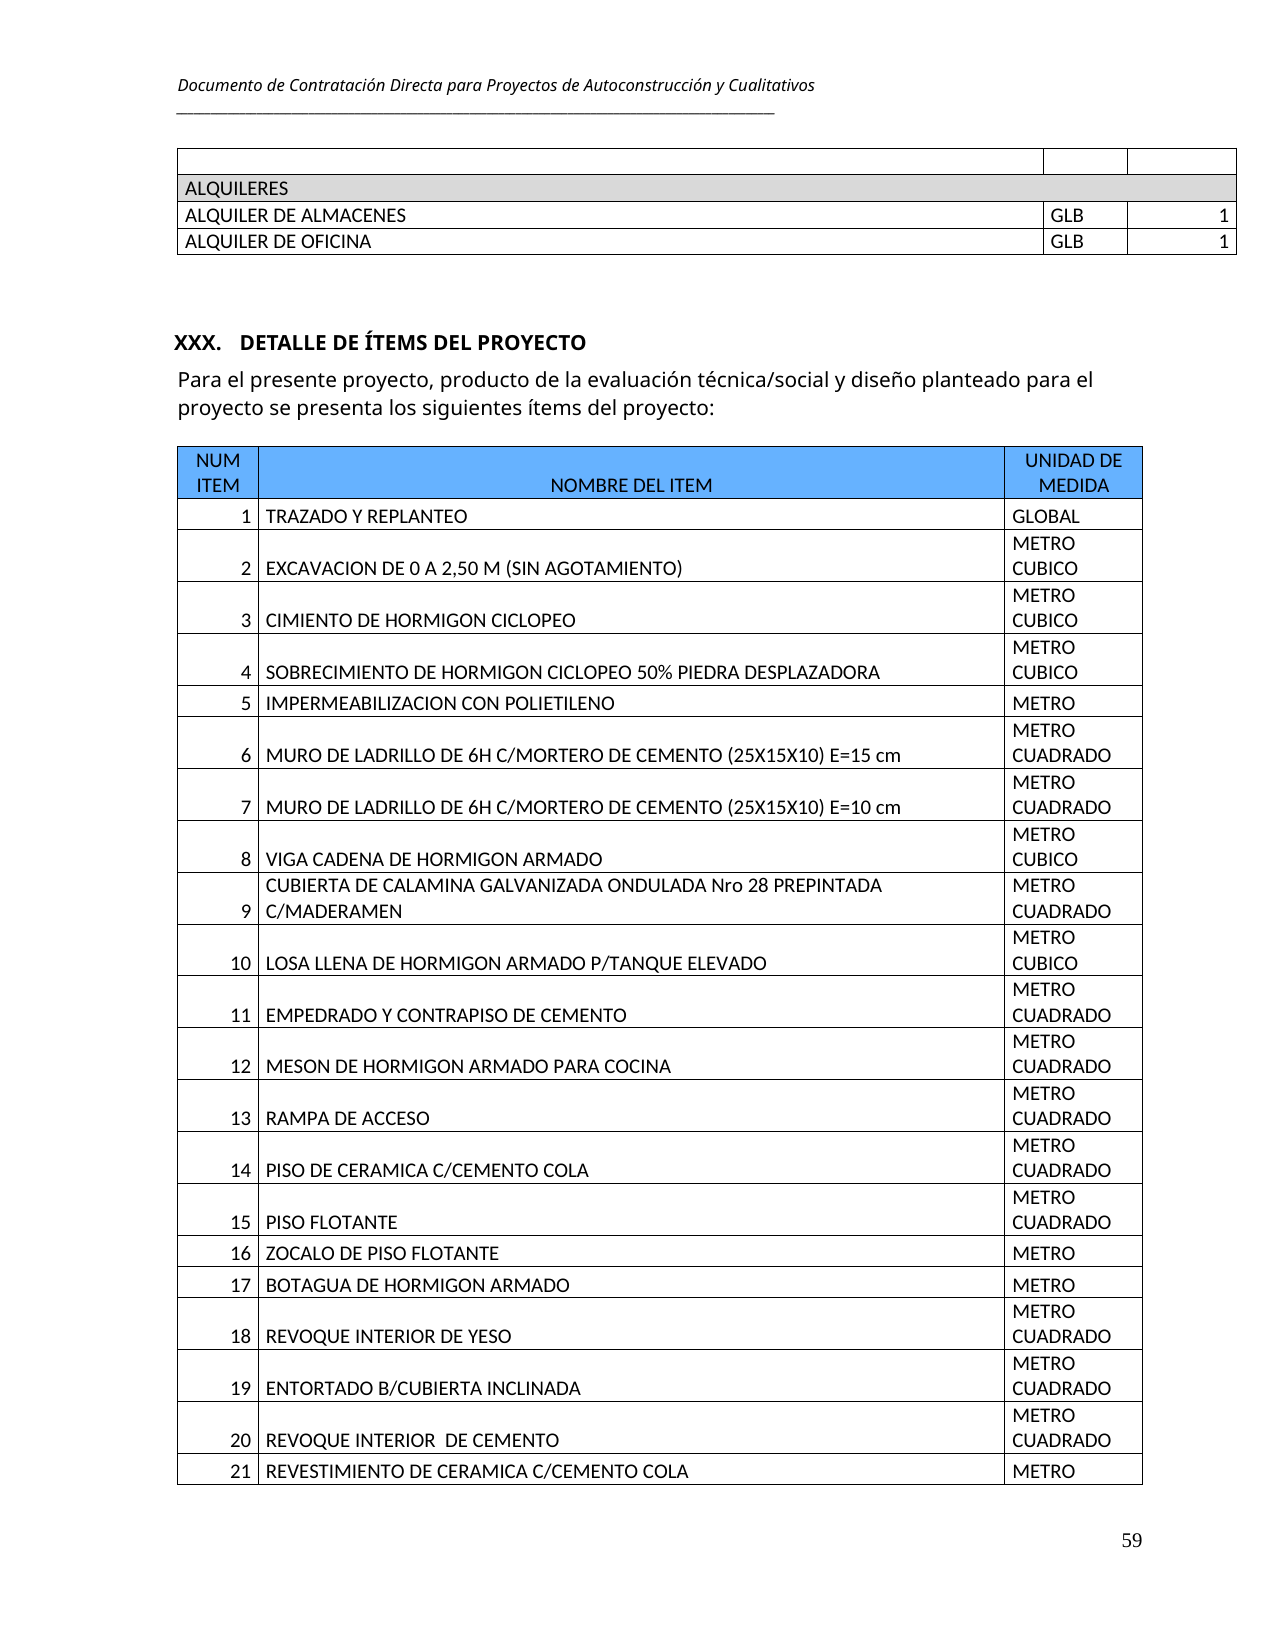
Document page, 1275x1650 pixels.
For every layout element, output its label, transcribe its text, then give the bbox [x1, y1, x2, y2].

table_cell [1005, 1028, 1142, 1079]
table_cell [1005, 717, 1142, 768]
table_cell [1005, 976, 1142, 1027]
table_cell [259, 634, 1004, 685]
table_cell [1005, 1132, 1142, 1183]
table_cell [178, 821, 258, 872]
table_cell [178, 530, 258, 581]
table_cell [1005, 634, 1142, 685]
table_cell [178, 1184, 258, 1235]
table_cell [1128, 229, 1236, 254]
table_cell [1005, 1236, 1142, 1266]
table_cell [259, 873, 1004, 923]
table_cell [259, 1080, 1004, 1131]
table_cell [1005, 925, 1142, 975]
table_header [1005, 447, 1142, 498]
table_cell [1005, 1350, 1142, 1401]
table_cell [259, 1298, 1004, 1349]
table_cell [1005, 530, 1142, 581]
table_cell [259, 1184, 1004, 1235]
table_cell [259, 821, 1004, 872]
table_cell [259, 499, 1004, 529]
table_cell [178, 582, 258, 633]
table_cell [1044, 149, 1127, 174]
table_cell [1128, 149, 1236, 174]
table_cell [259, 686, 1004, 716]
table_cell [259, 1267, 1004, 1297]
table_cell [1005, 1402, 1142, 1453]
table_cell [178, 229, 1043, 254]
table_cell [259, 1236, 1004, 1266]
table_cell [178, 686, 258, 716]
text Para el presente proyecto, producto de la evaluación técnica/social y diseño planteado para el proyecto se presenta los siguientes ítems del proyecto: [177, 365, 1142, 422]
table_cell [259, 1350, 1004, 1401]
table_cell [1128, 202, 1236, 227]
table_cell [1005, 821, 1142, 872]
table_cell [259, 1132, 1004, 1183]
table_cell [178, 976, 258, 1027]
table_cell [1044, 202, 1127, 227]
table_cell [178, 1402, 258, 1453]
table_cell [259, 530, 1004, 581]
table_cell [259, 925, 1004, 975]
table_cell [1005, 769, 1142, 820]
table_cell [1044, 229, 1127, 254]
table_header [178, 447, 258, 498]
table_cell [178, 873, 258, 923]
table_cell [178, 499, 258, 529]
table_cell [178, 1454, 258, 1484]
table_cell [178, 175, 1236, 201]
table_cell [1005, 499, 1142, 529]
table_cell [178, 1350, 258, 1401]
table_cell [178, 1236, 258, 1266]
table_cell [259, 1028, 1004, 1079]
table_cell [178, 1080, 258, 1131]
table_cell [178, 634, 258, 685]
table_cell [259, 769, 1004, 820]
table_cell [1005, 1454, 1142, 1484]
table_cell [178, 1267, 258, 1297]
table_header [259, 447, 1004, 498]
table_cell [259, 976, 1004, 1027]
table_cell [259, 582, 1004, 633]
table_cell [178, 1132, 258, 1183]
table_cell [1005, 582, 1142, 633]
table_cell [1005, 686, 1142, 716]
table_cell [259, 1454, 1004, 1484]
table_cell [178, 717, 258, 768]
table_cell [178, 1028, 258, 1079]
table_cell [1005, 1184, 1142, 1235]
list DETALLE DE ÍTEMS DEL PROYECTO [222, 328, 1142, 357]
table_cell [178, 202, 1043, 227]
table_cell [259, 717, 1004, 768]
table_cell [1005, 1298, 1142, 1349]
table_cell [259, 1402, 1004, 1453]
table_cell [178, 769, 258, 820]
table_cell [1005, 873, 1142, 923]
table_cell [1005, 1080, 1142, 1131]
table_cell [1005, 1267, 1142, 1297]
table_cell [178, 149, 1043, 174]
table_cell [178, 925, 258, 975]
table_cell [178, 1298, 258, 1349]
